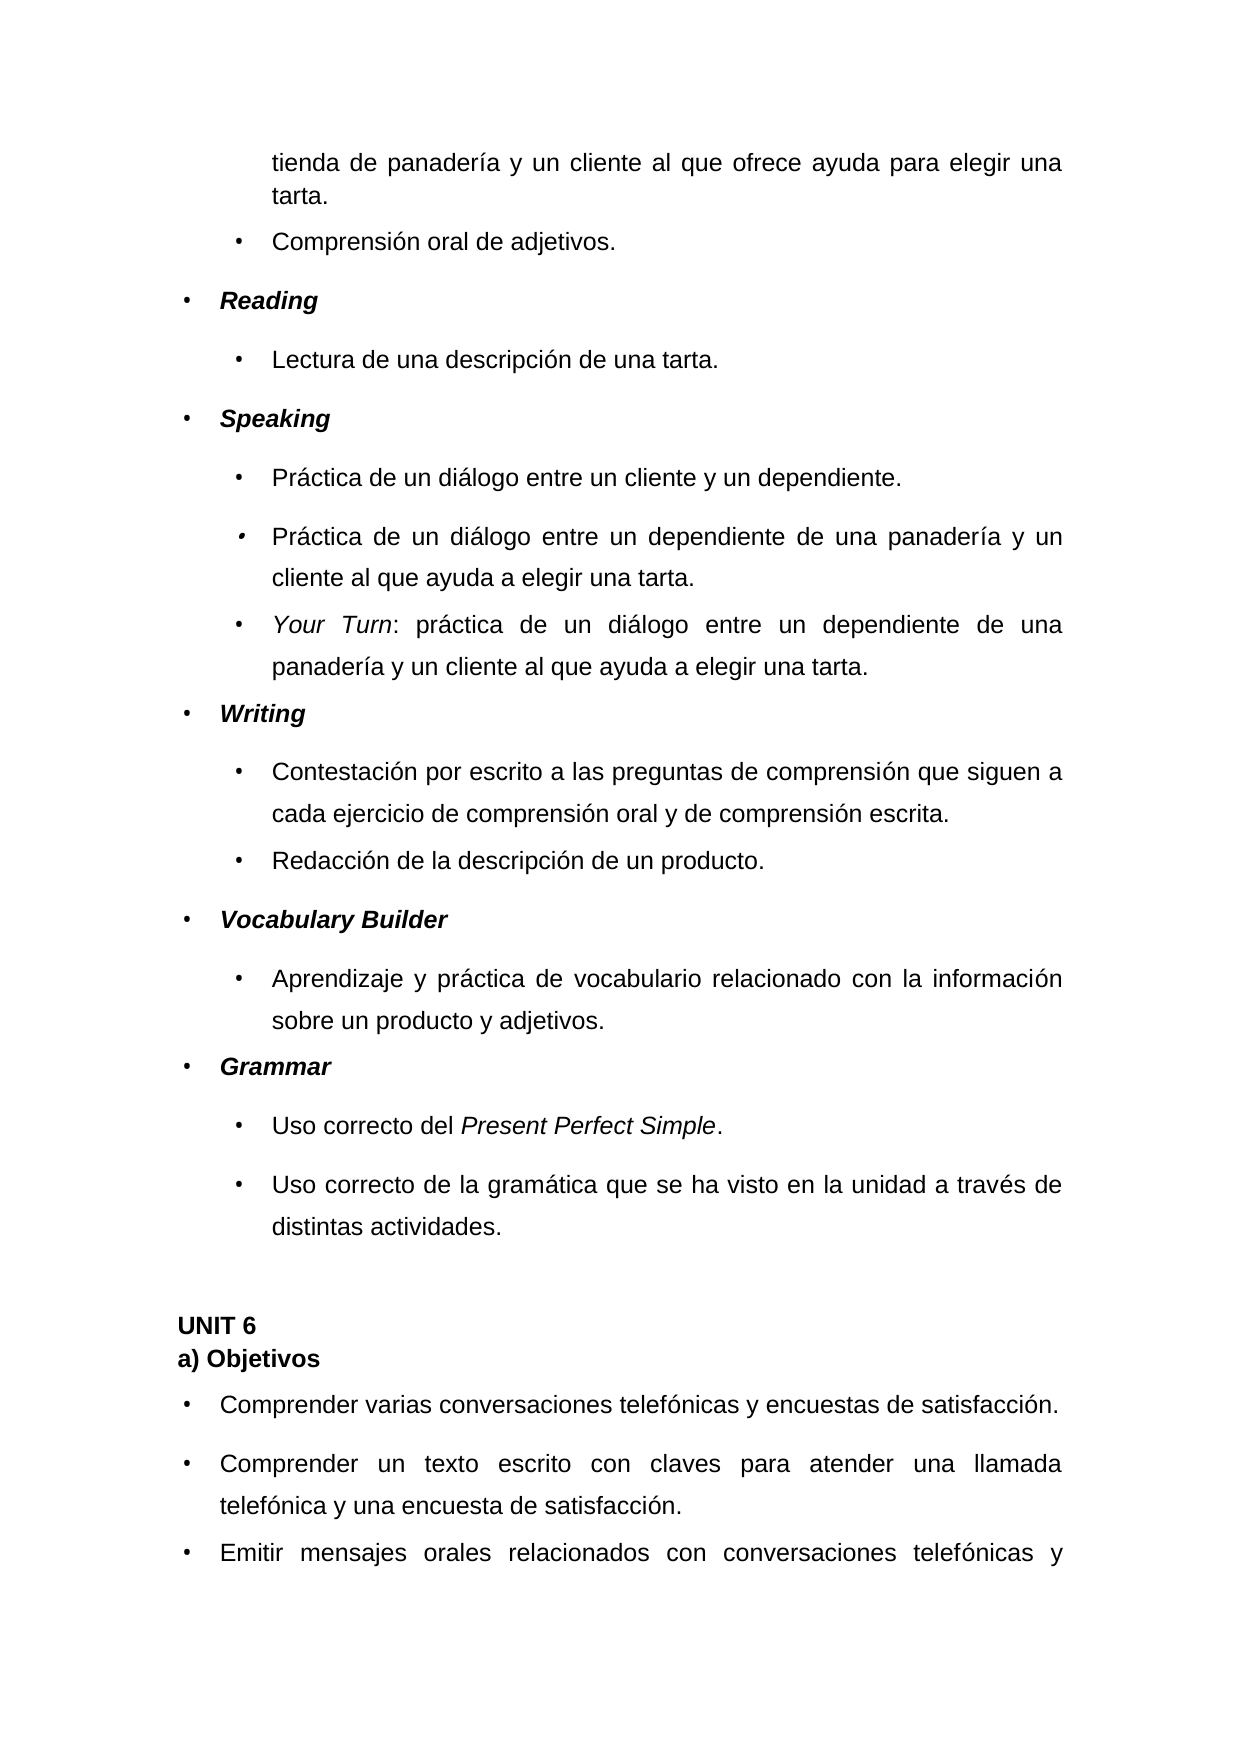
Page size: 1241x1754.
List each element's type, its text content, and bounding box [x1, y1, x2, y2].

list Aprendizaje y práctica de vocabulario relacionado con la información sobre un producto y adjetivos. [234, 950, 1063, 1034]
list Contestación por escrito a las preguntas de comprensión que siguen a cada ejercicio de comprensión oral y de comprensión escrita. [234, 744, 1063, 828]
list Lectura de una descripción de una tarta. [234, 331, 1063, 383]
list Redacción de la descripción de un producto. [234, 832, 1063, 884]
list Uso correcto del Present Perfect Simple. [234, 1097, 1063, 1149]
list Vocabulary Builder [182, 891, 1063, 942]
list Reading [182, 272, 1063, 324]
list Grammar [182, 1039, 1063, 1090]
text UNIT 6 [177, 1311, 1063, 1340]
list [234, 148, 1063, 209]
text a) Objetivos [177, 1344, 1063, 1373]
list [182, 1524, 1063, 1576]
list Comprender un texto escrito con claves para atender una llamada telefónica y una encuesta de satisfacción. [182, 1436, 1063, 1520]
list Práctica de un diálogo entre un cliente y un dependiente. [234, 449, 1063, 500]
list Writing [182, 685, 1063, 736]
list Comprender varias conversaciones telefónicas y encuestas de satisfacción. [182, 1377, 1063, 1428]
list Uso correcto de la gramática que se ha visto en la unidad a través de distintas actividades. [234, 1156, 1063, 1241]
list Práctica de un diálogo entre un dependiente de una panadería y un cliente al que ayuda a elegir una tarta. [234, 508, 1063, 592]
list Your Turn: práctica de un diálogo entre un dependiente de una panadería y un cliente al que ayuda a elegir una tarta. [234, 596, 1063, 681]
list Comprensión oral de adjetivos. [234, 214, 1063, 265]
list Speaking [182, 390, 1063, 441]
